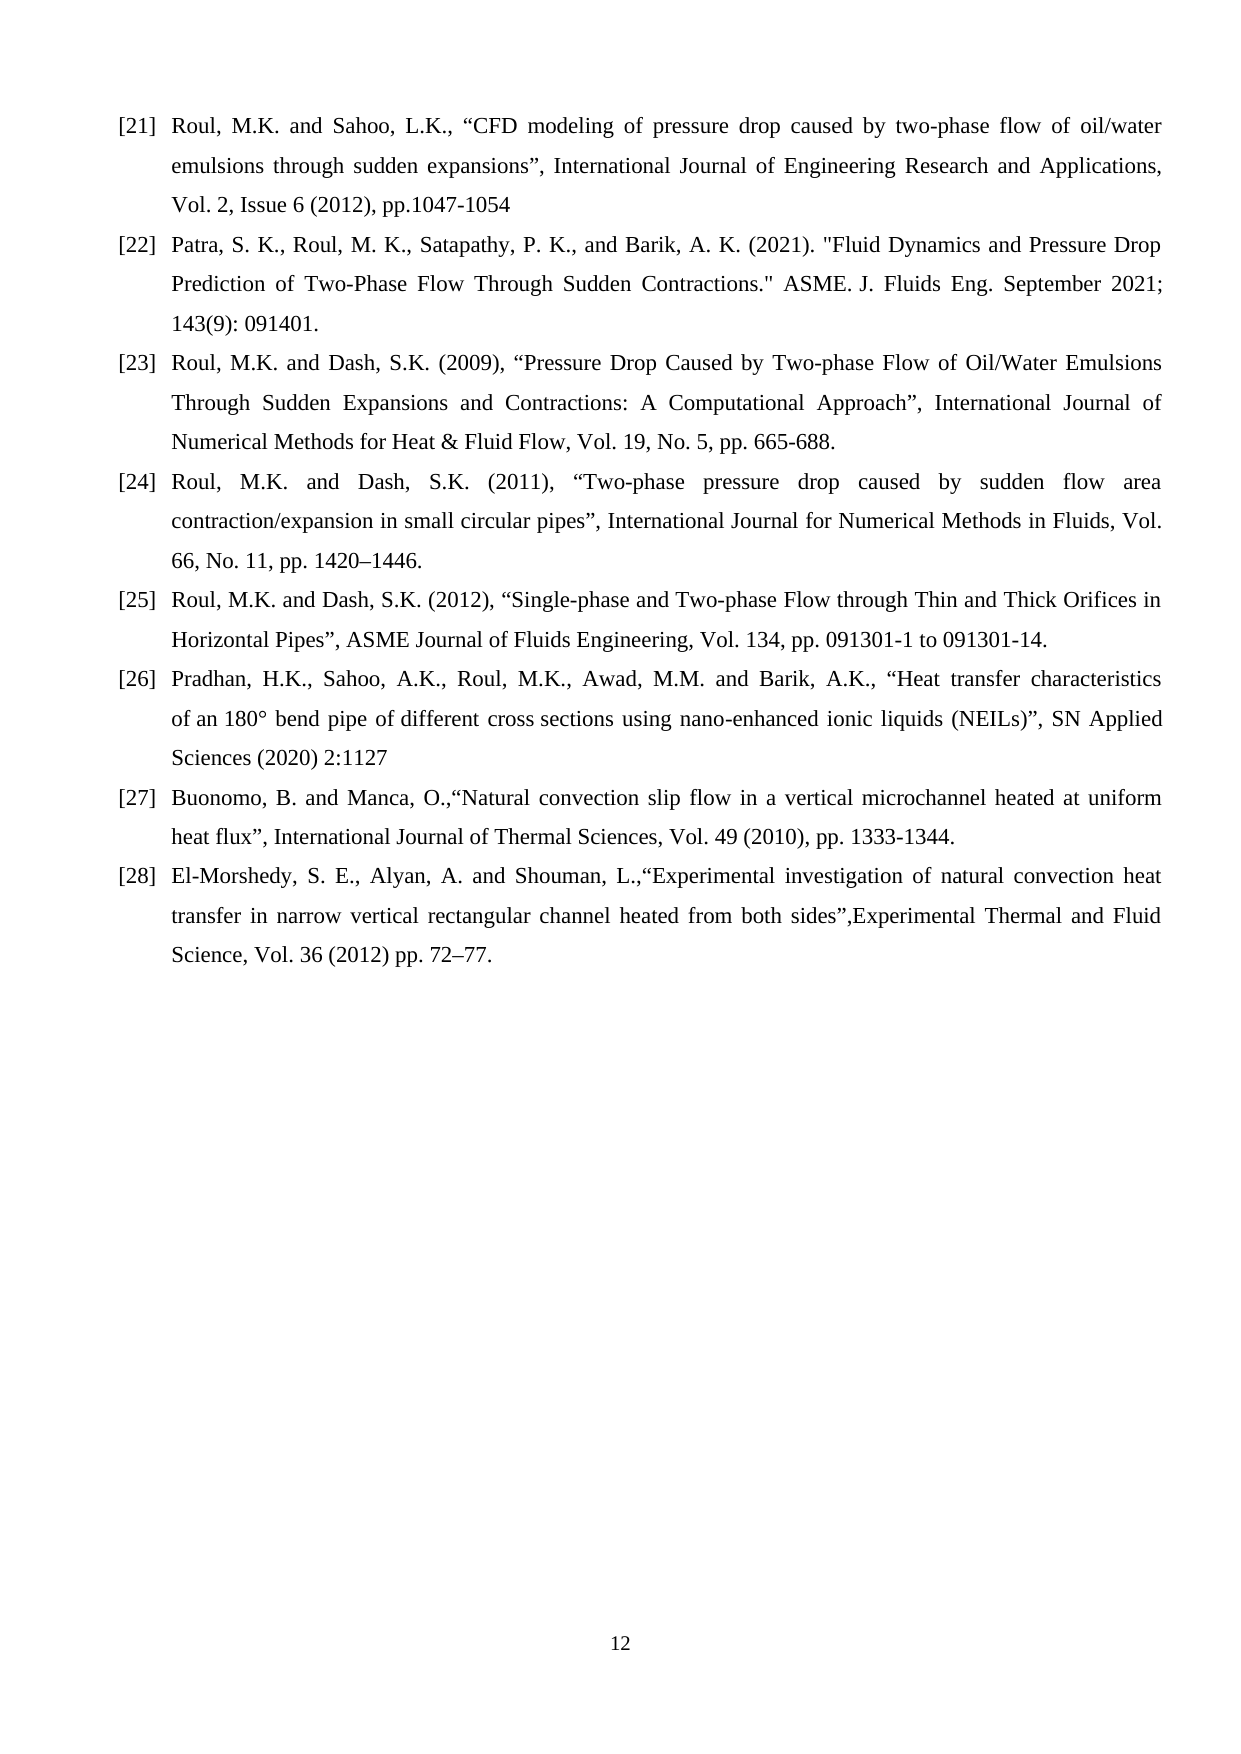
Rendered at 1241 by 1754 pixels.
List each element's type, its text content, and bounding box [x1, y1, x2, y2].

list Patra, S. K., Roul, M. K., Satapathy, P. K., and Barik, A. K. (2021). "Fluid Dynamics and Pressure Drop Prediction of Two-Phase Flow Through Sudden Contractions." ASME. J. Fluids Eng. September 2021; 143(9): 091401. [118, 231, 1163, 336]
list Roul, M.K. and Dash, S.K. (2012), “Single-phase and Two-phase Flow through Thin and Thick Orifices in Horizontal Pipes”, ASME Journal of Fluids Engineering, Vol. 134, pp. 091301-1 to 091301-14. [118, 586, 1163, 652]
list Roul, M.K. and Dash, S.K. (2011), “Two-phase pressure drop caused by sudden flow area contraction/expansion in small circular pipes”, International Journal for Numerical Methods in Fluids, Vol. 66, No. 11, pp. 1420–1446. [118, 468, 1163, 573]
list Roul, M.K. and Sahoo, L.K., “CFD modeling of pressure drop caused by two-phase flow of oil/water emulsions through sudden expansions”, International Journal of Engineering Research and Applications, Vol. 2, Issue 6 (2012), pp.1047-1054 [118, 112, 1163, 218]
list Roul, M.K. and Dash, S.K. (2009), “Pressure Drop Caused by Two-phase Flow of Oil/Water Emulsions Through Sudden Expansions and Contractions: A Computational Approach”, International Journal of Numerical Methods for Heat & Fluid Flow, Vol. 19, No. 5, pp. 665-688. [118, 349, 1163, 455]
list El-Morshedy, S. E., Alyan, A. and Shouman, L.,“Experimental investigation of natural convection heat transfer in narrow vertical rectangular channel heated from both sides”,Experimental Thermal and Fluid Science, Vol. 36 (2012) pp. 72–77. [118, 863, 1163, 968]
list Pradhan, H.K., Sahoo, A.K., Roul, M.K., Awad, M.M. and Barik, A.K., “Heat transfer characteristics of an 180° bend pipe of different cross sections using nano-enhanced ionic liquids (NEILs)”, SN Applied Sciences (2020) 2:1127 [118, 665, 1163, 771]
list Buonomo, B. and Manca, O.,“Natural convection slip flow in a vertical microchannel heated at uniform heat flux”, International Journal of Thermal Sciences, Vol. 49 (2010), pp. 1333-1344. [118, 784, 1163, 849]
